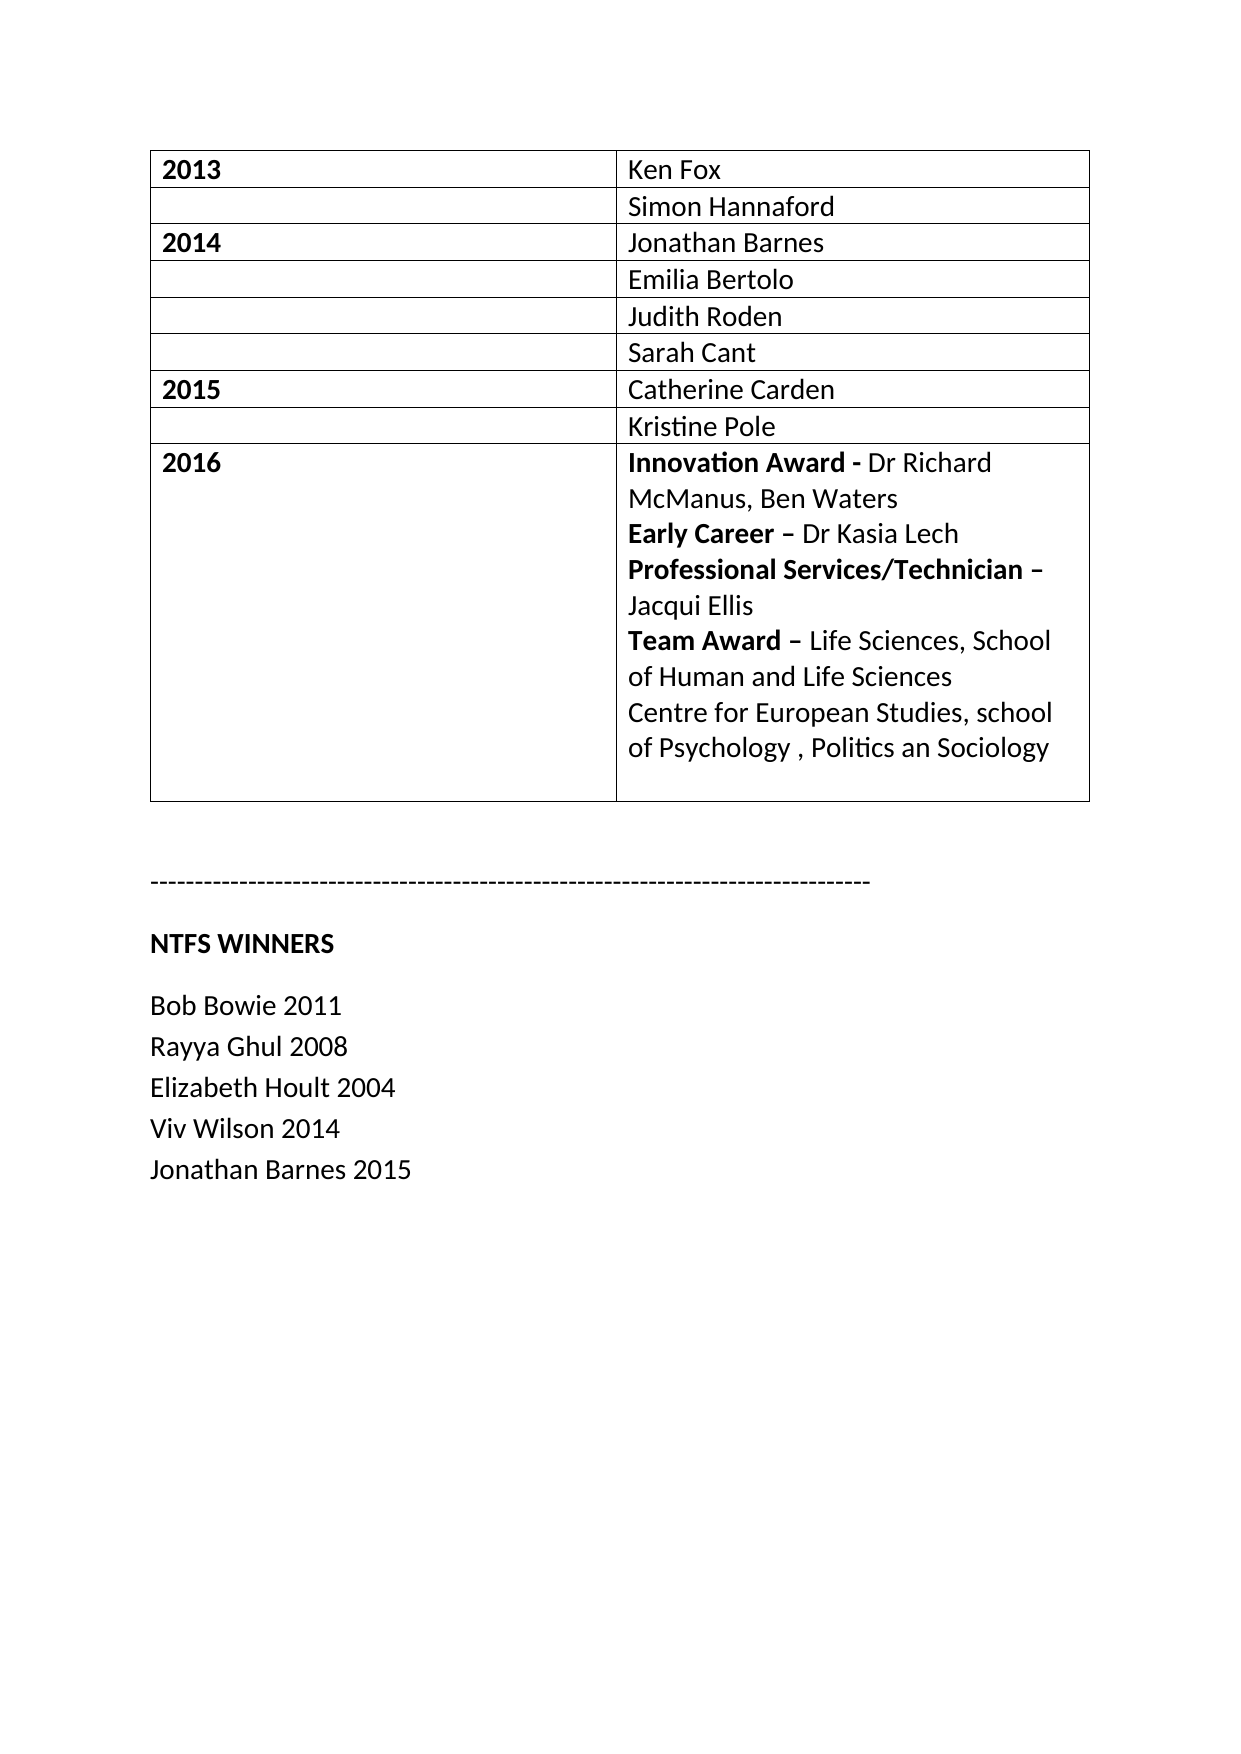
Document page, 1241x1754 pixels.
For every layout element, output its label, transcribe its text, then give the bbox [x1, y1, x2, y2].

table_cell Judith Roden [617, 298, 1089, 333]
table_cell [151, 334, 616, 370]
table_cell 2015 [151, 371, 616, 407]
table_cell 2016 [151, 444, 616, 801]
table_cell Sarah Cant [617, 334, 1089, 370]
table_cell Ken Fox [617, 151, 1089, 187]
table_cell Innovation Award - Dr Richard McManus, Ben Waters Early Career – Dr Kasia Lech Professional Services/Technician – Jacqui Ellis Team Award – Life Sciences, School of Human and Life Sciences Centre for European Studies, school of Psychology , Politics an Sociology [617, 444, 1089, 801]
table_cell [151, 298, 616, 333]
table_cell [151, 188, 616, 223]
table_cell 2013 [151, 151, 616, 187]
table_cell [151, 261, 616, 297]
text Bob Bowie 2011 Rayya Ghul 2008 Elizabeth Hoult 2004 Viv Wilson 2014 Jonathan Barnes 2015 [150, 987, 1090, 1186]
text NTFS WINNERS [150, 925, 1090, 961]
table_cell 2014 [151, 224, 616, 260]
table_cell Catherine Carden [617, 371, 1089, 407]
text --------------------------------------------------------------------------------- [150, 863, 1090, 899]
table_cell Simon Hannaford [617, 188, 1089, 223]
table_cell [151, 408, 616, 443]
table_cell Emilia Bertolo [617, 261, 1089, 297]
table_cell Kristine Pole [617, 408, 1089, 443]
table_cell Jonathan Barnes [617, 224, 1089, 260]
